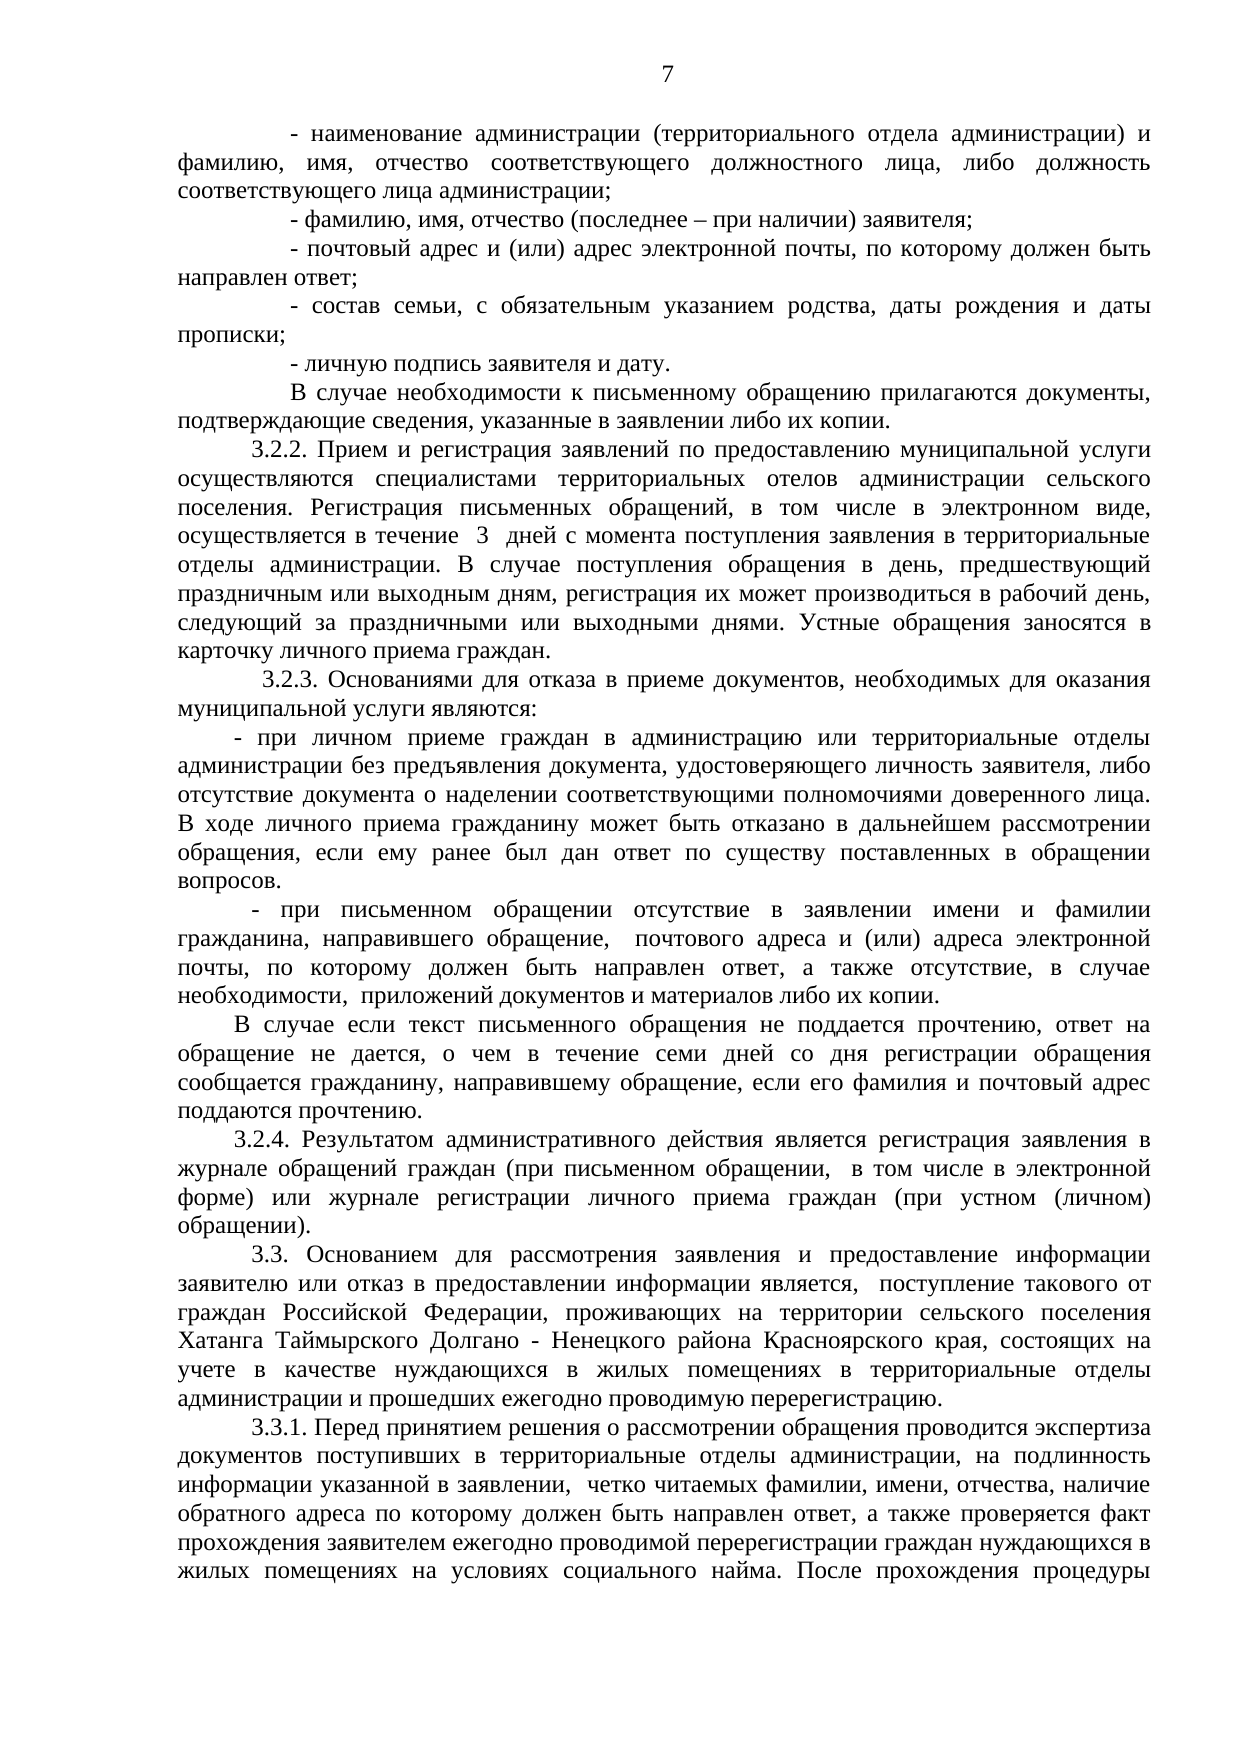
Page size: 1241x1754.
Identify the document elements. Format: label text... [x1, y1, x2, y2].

text 3.2.4. Результатом административного действия является регистрация заявления в журнале обращений граждан (при письменном обращении, в том числе в электронной форме) или журнале регистрации личного приема граждан (при устном (личном) обращении). [177, 1124, 1152, 1239]
text 3.2.2. Прием и регистрация заявлений по предоставлению муниципальной услуги осуществляются специалистами территориальных отелов администрации сельского поселения. Регистрация письменных обращений, в том числе в электронном виде, осуществляется в течение 3 дней с момента поступления заявления в территориальные отделы администрации. В случае поступления обращения в день, предшествующий праздничным или выходным дням, регистрация их может производиться в рабочий день, следующий за праздничными или выходными днями. Устные обращения заносятся в карточку личного приема граждан. [177, 434, 1152, 664]
text - при личном приеме граждан в администрацию или территориальные отделы администрации без предъявления документа, удостоверяющего личность заявителя, либо отсутствие документа о наделении соответствующими полномочиями доверенного лица. В ходе личного приема гражданину может быть отказано в дальнейшем рассмотрении обращения, если ему ранее был дан ответ по существу поставленных в обращении вопросов. [177, 722, 1152, 894]
text В случае если текст письменного обращения не поддается прочтению, ответ на обращение не дается, о чем в течение семи дней со дня регистрации обращения сообщается гражданину, направившему обращение, если его фамилия и почтовый адрес поддаются прочтению. [177, 1009, 1152, 1124]
text - наименование администрации (территориального отдела администрации) и фамилию, имя, отчество соответствующего должностного лица, либо должность соответствующего лица администрации; [177, 118, 1152, 204]
text - личную подпись заявителя и дату. [177, 348, 1152, 377]
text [177, 1412, 1152, 1584]
text - состав семьи, с обязательным указанием родства, даты рождения и даты прописки; [177, 291, 1152, 348]
text В случае необходимости к письменному обращению прилагаются документы, подтверждающие сведения, указанные в заявлении либо их копии. [177, 377, 1152, 434]
text - при письменном обращении отсутствие в заявлении имени и фамилии гражданина, направившего обращение, почтового адреса и (или) адреса электронной почты, по которому должен быть направлен ответ, а также отсутствие, в случае необходимости, приложений документов и материалов либо их копии. [177, 894, 1152, 1009]
text - фамилию, имя, отчество (последнее – при наличии) заявителя; [177, 204, 1152, 233]
text - почтовый адрес и (или) адрес электронной почты, по которому должен быть направлен ответ; [177, 233, 1152, 291]
text 3.2.3. Основаниями для отказа в приеме документов, необходимых для оказания муниципальной услуги являются: [177, 664, 1152, 722]
text 3.3. Основанием для рассмотрения заявления и предоставление информации заявителю или отказ в предоставлении информации является, поступление такового от граждан Российской Федерации, проживающих на территории сельского поселения Хатанга Таймырского Долгано - Ненецкого района Красноярского края, состоящих на учете в качестве нуждающихся в жилых помещениях в территориальные отделы администрации и прошедших ежегодно проводимую перерегистрацию. [177, 1239, 1152, 1412]
